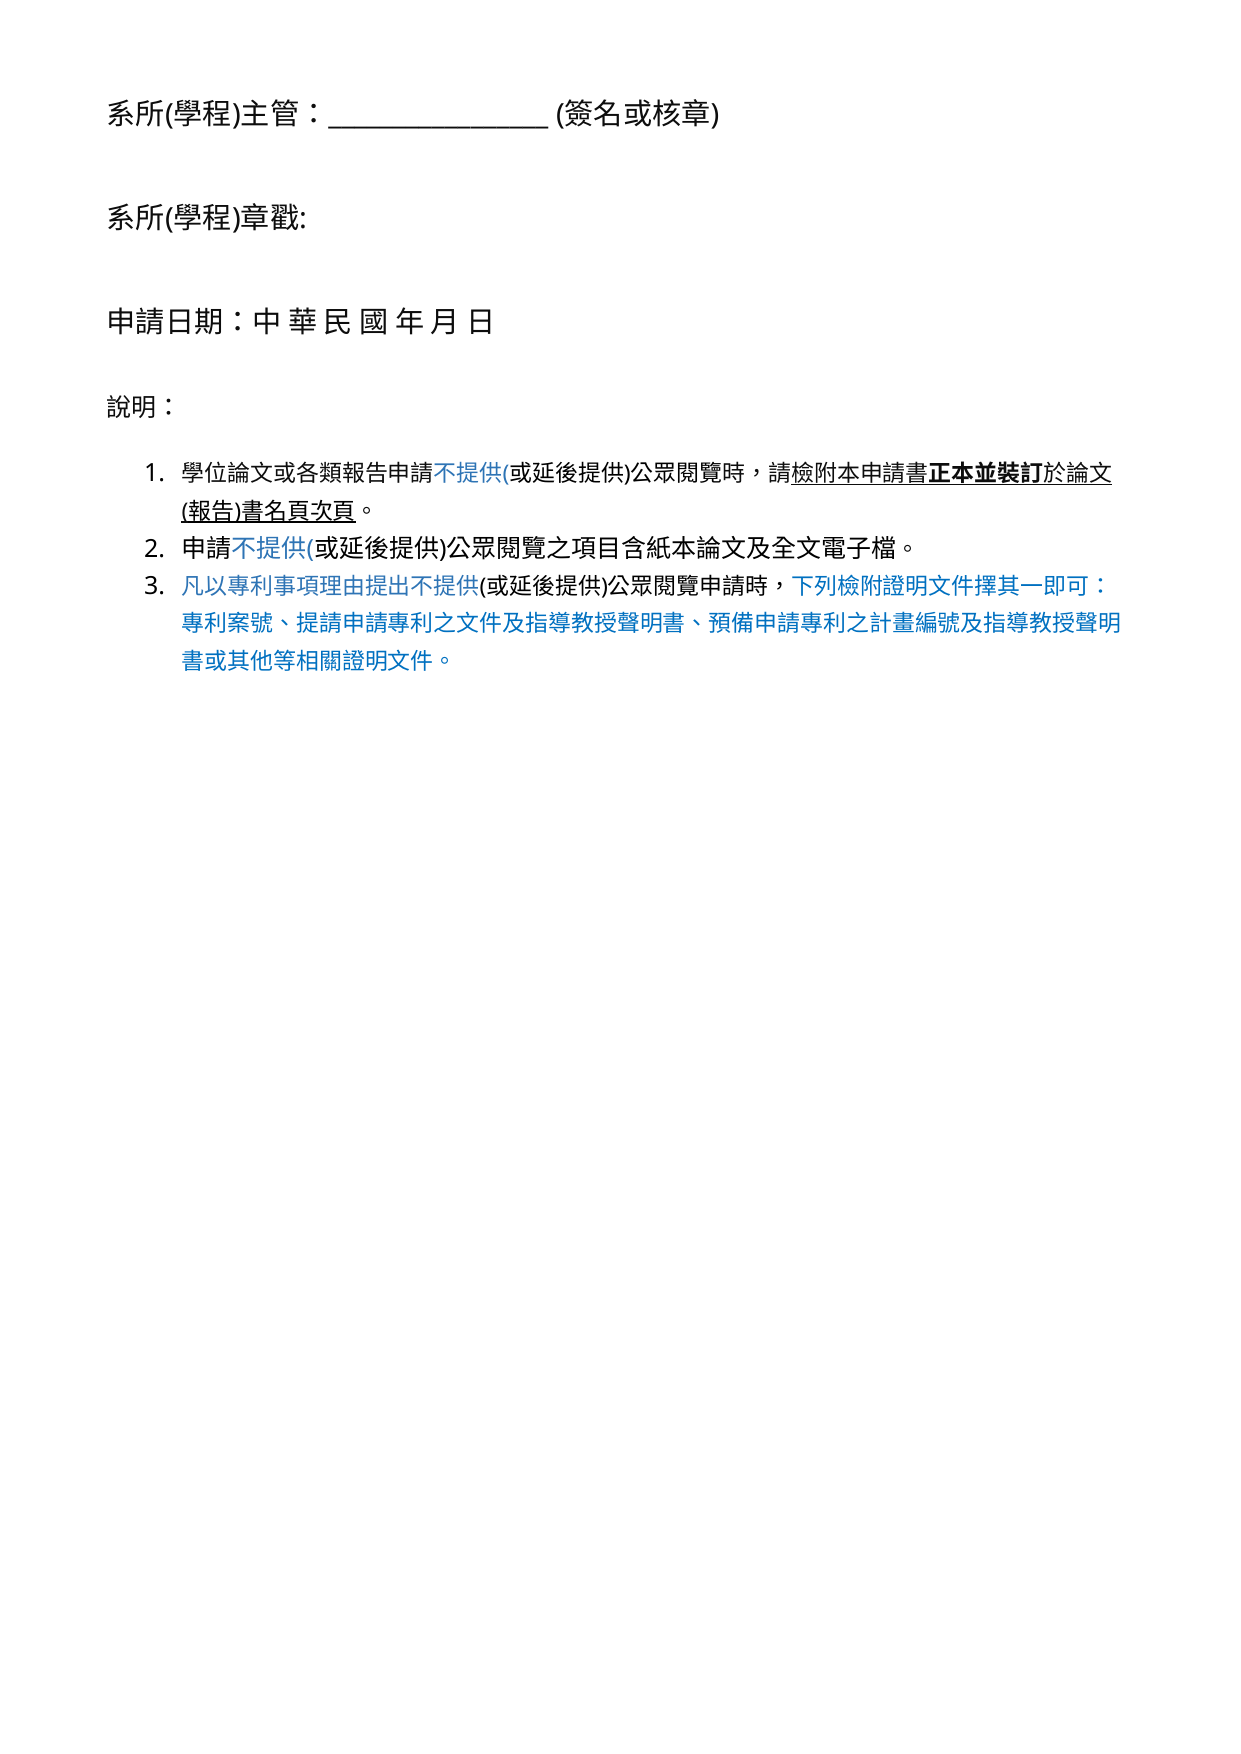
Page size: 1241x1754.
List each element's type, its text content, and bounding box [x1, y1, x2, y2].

text 系所(學程)章戳: [106, 178, 1134, 253]
list 學位論文或各類報告申請不提供(或延後提供)公眾閱覽時，請檢附本申請書正本並裝訂於論文(報告)書名頁次頁。 [144, 453, 1134, 528]
text 申請日期：中 華 民 國 年 月 日 [106, 282, 1134, 357]
text 系所(學程)主管：_________________ (簽名或核章) [106, 74, 1134, 149]
list 凡以專利事項理由提出不提供(或延後提供)公眾閱覽申請時，下列檢附證明文件擇其一即可：專利案號、提請申請專利之文件及指導教授聲明書、預備申請專利之計畫編號及指導教授聲明書或其他等相關證明文件。 [144, 624, 1134, 737]
list 申請不提供(或延後提供)公眾閱覽之項目含紙本論文及全文電子檔。 [144, 557, 1134, 595]
text 說明： [106, 387, 1134, 424]
